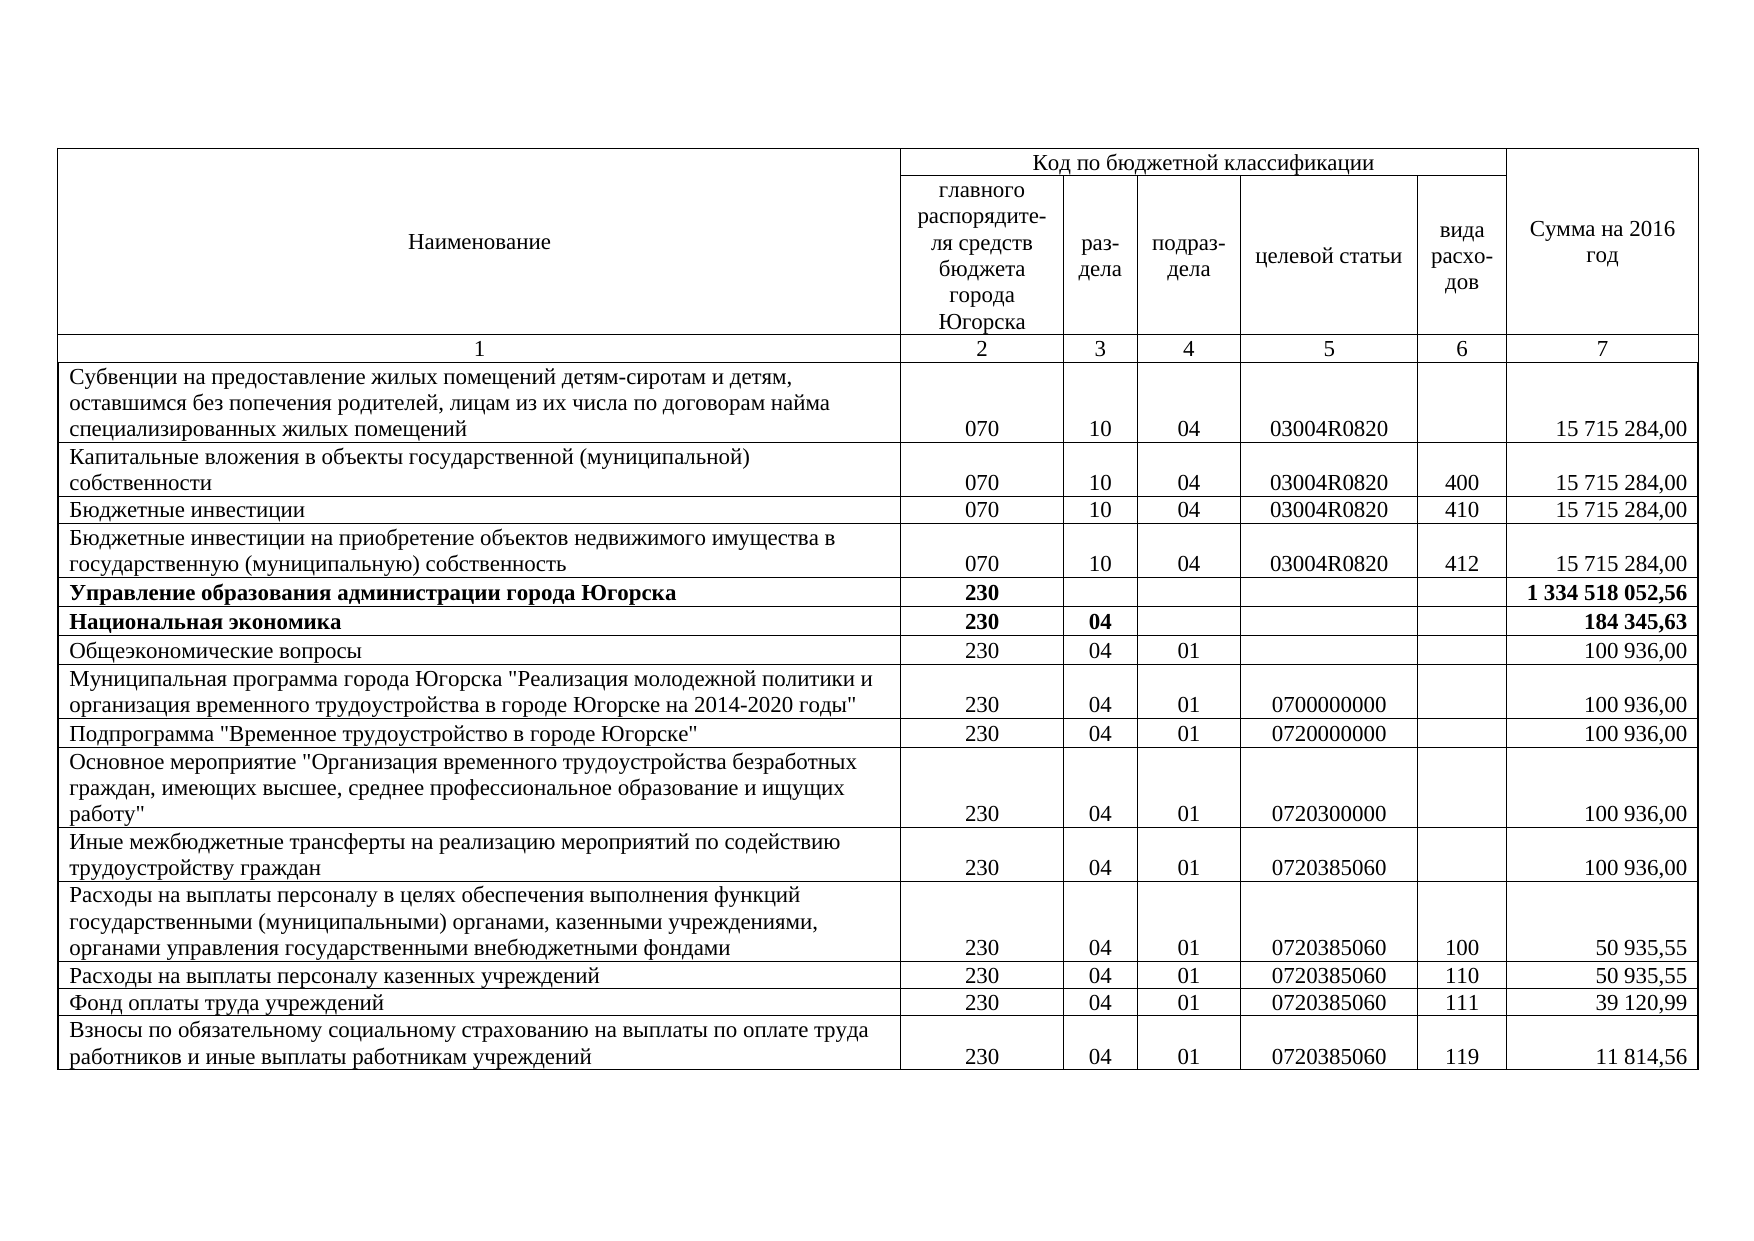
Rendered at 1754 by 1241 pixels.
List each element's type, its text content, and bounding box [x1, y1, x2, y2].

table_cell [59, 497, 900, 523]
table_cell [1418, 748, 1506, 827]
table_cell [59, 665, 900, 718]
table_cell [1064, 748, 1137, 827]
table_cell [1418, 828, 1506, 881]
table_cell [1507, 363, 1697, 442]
table_cell 1 [58, 335, 900, 362]
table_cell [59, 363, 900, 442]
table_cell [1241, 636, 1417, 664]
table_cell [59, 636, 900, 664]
table_cell 2 [901, 335, 1063, 362]
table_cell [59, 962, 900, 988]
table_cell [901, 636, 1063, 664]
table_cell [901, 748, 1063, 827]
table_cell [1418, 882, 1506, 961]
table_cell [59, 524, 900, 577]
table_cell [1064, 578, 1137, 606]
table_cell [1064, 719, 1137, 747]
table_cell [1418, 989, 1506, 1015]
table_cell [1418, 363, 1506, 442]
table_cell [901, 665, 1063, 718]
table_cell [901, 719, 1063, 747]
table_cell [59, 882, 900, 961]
table_cell 6 [1418, 335, 1506, 362]
table_cell целевой статьи [1241, 176, 1417, 334]
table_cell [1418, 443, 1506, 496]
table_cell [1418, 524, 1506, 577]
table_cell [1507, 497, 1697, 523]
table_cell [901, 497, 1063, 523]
table_cell раз-дела [1064, 176, 1137, 334]
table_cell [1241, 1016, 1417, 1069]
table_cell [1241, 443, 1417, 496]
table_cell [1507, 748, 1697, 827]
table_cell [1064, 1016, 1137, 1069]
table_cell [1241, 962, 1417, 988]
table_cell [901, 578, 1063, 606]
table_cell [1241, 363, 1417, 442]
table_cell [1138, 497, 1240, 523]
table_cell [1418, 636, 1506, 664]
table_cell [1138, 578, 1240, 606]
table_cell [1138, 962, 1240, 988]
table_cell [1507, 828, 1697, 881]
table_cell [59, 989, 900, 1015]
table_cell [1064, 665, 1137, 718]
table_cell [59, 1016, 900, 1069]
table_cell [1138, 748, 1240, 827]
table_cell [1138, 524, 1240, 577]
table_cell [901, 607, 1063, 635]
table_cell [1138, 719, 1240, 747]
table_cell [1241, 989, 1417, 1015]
table_cell 4 [1138, 335, 1240, 362]
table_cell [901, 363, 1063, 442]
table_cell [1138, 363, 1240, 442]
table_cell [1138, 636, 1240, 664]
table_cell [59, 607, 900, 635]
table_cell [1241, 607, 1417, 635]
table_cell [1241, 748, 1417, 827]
table_header Наименование [58, 149, 900, 334]
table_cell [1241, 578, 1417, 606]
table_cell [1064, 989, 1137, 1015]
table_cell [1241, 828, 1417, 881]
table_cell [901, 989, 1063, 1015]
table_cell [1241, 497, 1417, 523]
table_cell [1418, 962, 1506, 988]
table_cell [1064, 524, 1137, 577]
table_cell подраз-дела [1138, 176, 1240, 334]
table_header Код по бюджетной классификации [901, 149, 1506, 175]
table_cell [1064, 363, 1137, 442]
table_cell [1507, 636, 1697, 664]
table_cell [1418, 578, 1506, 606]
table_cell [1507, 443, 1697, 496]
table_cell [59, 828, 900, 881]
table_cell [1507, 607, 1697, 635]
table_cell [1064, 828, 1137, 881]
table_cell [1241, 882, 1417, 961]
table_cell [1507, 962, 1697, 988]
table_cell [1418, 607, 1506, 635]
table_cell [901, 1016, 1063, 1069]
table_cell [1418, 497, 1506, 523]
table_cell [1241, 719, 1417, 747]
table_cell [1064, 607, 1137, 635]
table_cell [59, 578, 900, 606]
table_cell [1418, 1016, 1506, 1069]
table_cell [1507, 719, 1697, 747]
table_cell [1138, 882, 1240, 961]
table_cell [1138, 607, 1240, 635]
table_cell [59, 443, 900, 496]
table_cell 5 [1241, 335, 1417, 362]
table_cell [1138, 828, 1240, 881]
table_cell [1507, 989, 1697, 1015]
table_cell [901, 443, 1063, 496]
table_cell вида расхо-дов [1418, 176, 1506, 334]
table_cell 7 [1507, 335, 1698, 362]
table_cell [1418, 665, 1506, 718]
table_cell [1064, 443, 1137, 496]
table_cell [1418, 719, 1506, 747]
table_cell главного распорядите-ля средств бюджета города Югорска [901, 176, 1063, 334]
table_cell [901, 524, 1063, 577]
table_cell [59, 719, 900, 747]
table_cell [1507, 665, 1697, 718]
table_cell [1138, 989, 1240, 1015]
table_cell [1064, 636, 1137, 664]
table_header Сумма на 2016 год [1507, 149, 1698, 334]
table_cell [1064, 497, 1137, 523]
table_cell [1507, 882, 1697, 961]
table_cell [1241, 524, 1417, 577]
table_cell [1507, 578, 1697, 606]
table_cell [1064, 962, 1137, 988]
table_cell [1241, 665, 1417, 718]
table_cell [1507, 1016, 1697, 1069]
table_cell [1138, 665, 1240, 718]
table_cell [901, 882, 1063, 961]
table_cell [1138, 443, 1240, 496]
table_cell 3 [1064, 335, 1137, 362]
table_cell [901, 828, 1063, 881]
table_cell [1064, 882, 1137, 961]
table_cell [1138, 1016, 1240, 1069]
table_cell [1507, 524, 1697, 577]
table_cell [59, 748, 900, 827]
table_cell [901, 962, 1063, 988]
